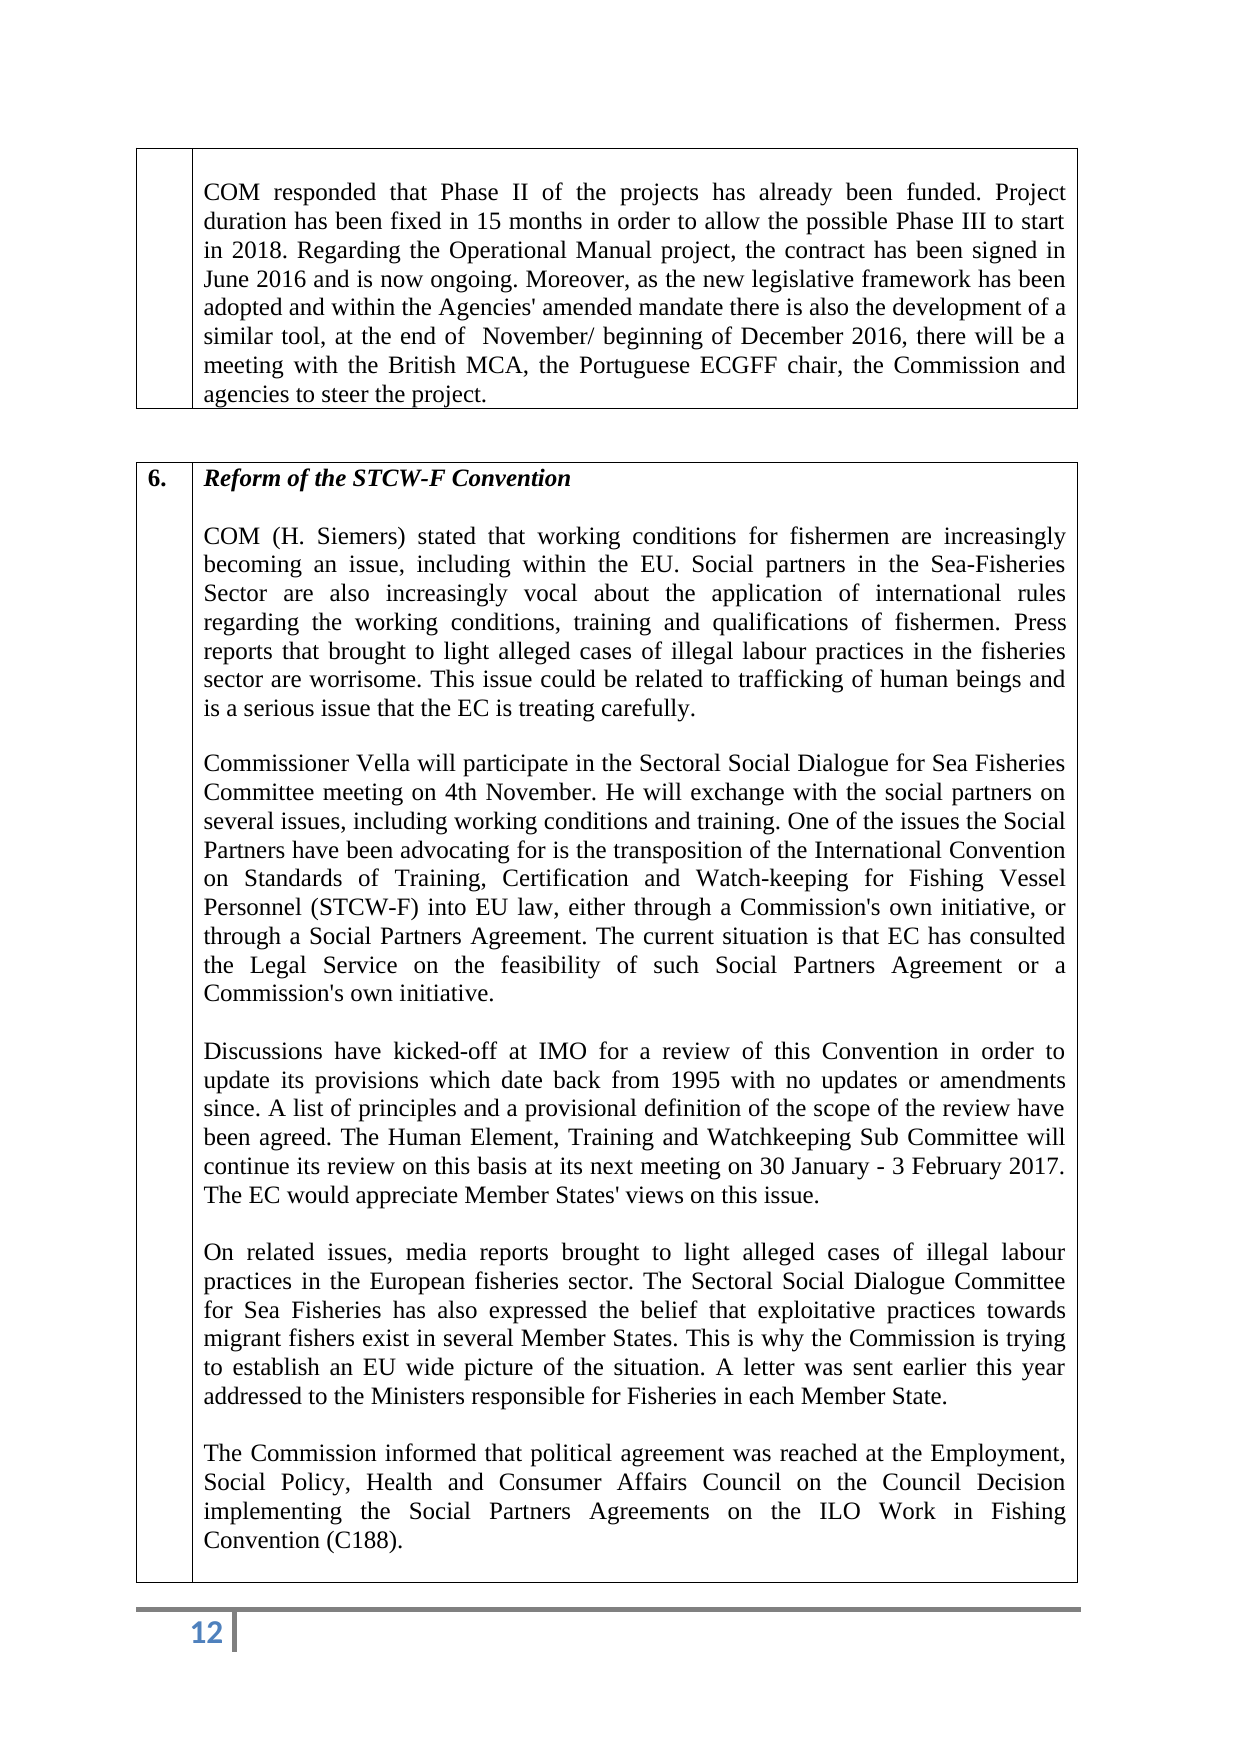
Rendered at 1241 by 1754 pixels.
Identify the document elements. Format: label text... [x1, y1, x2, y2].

table_header 5. [137, 149, 192, 407]
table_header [193, 149, 1077, 407]
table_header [193, 463, 1077, 1582]
table_header 6. [137, 463, 192, 1582]
